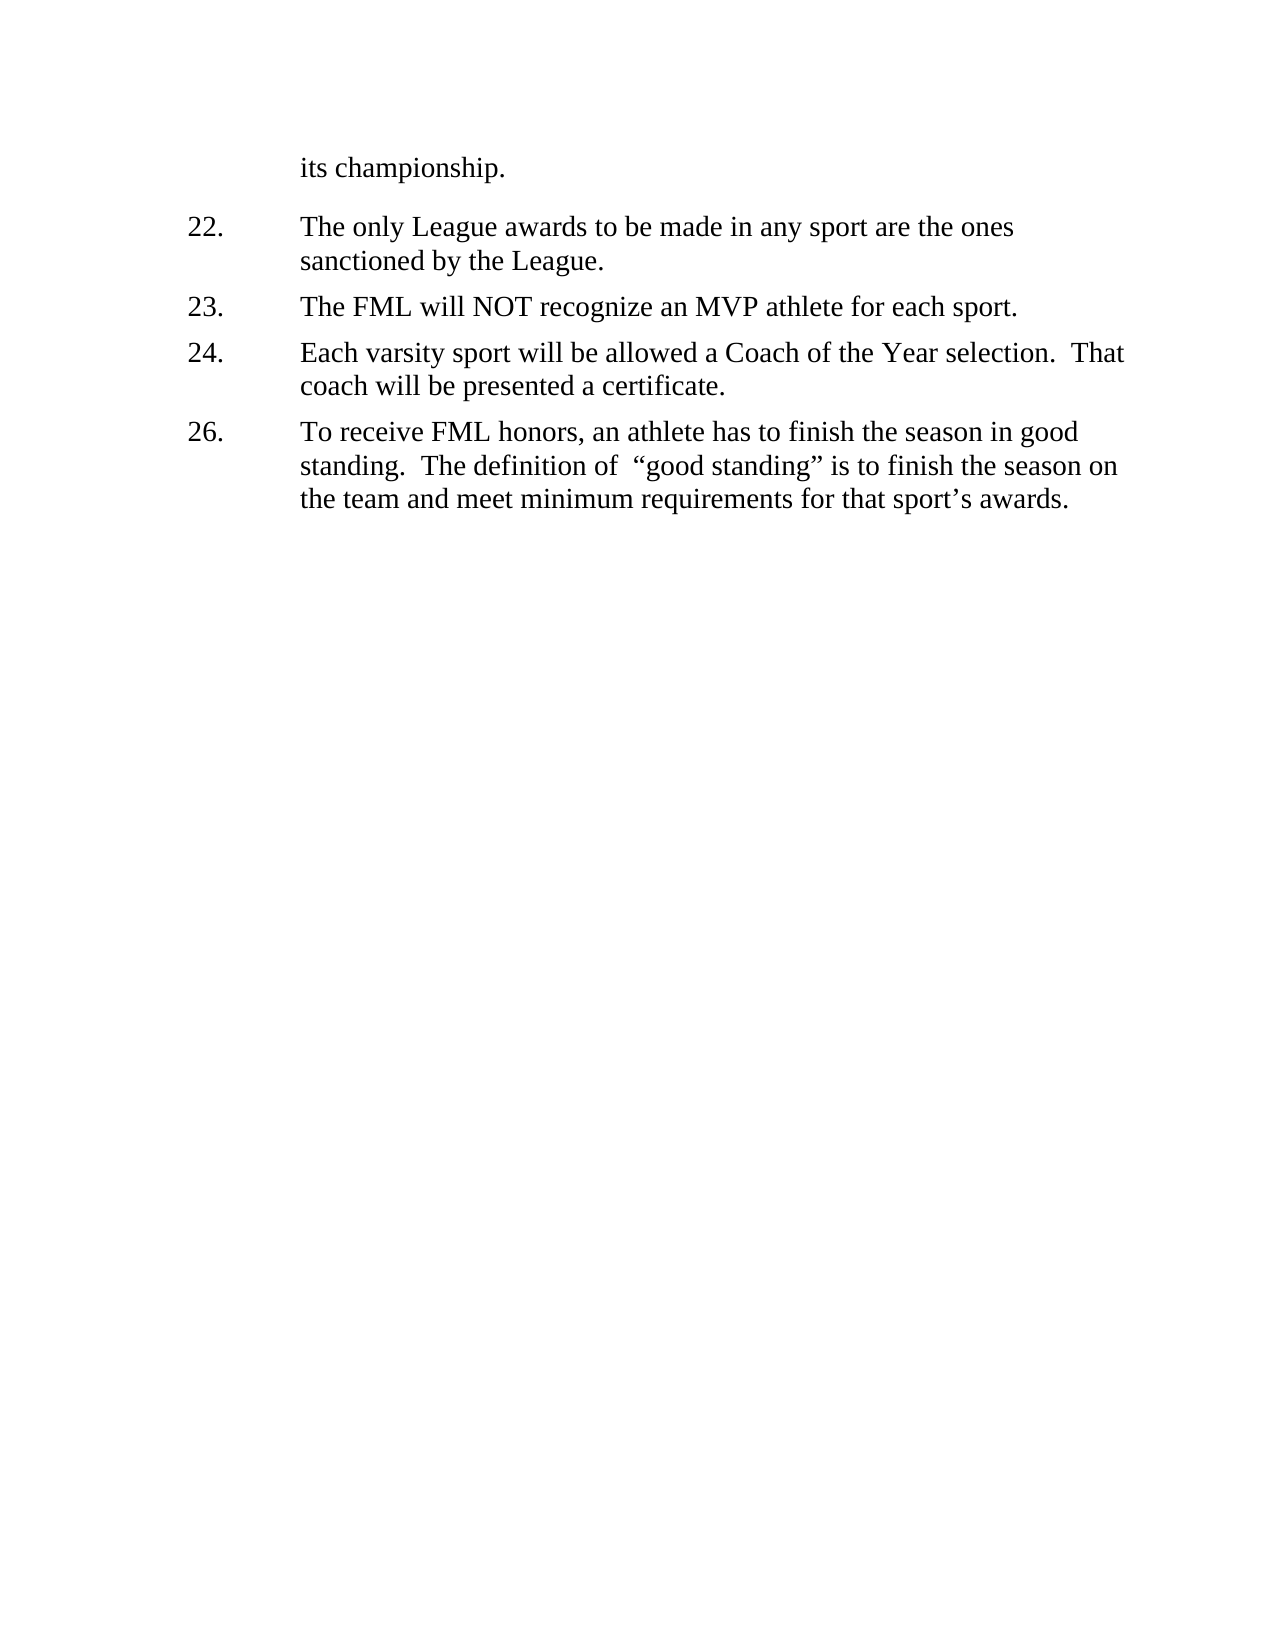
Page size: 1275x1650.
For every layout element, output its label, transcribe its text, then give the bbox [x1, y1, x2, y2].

text 26. To receive FML honors, an athlete has to finish the season in good standing. The definition of “good standing” is to finish the season on the team and meet minimum requirements for that sport’s awards. [187, 414, 1125, 515]
text 22. The only League awards to be made in any sport are the ones sanctioned by the League. [187, 209, 1125, 276]
text 23. The FML will NOT recognize an MVP athlete for each sport. [187, 289, 1125, 322]
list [225, 150, 1125, 183]
text 24. Each varsity sport will be allowed a Coach of the Year selection. That coach will be presented a certificate. [187, 335, 1125, 402]
